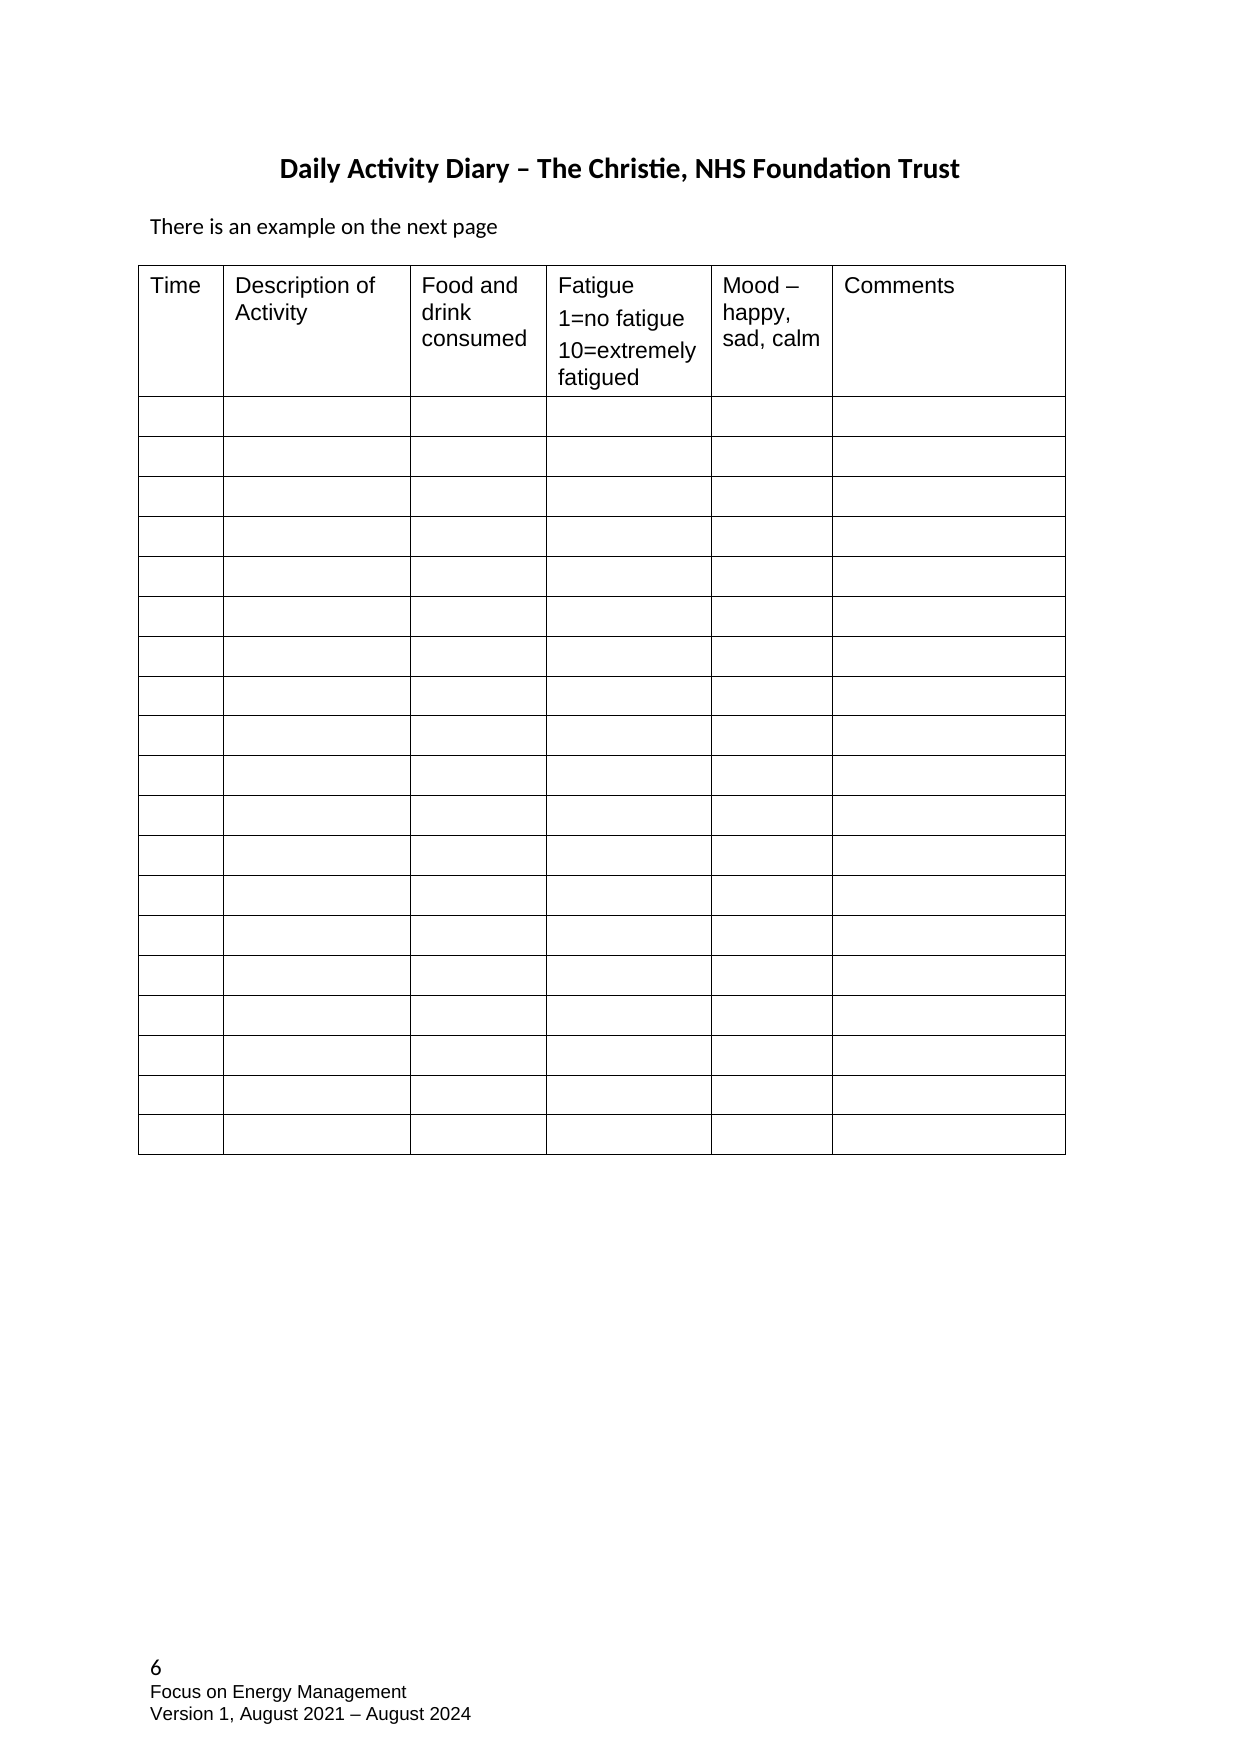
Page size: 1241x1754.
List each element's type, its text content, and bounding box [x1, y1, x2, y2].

table_cell [411, 756, 546, 795]
table_cell [139, 876, 223, 915]
table_cell [547, 677, 711, 715]
table_cell [224, 756, 410, 795]
table_cell [712, 637, 832, 676]
table_cell [139, 916, 223, 955]
table_cell [411, 1115, 546, 1154]
table_cell [139, 1036, 223, 1074]
table_cell [411, 557, 546, 596]
table_cell [139, 557, 223, 596]
table_cell [411, 437, 546, 476]
table_cell [547, 437, 711, 476]
text Daily Activity Diary – The Christie, NHS Foundation Trust [150, 150, 1090, 186]
table_cell [224, 517, 410, 556]
table_cell [712, 1076, 832, 1114]
table_cell [139, 836, 223, 875]
table_cell [712, 397, 832, 436]
table_header Fatigue 1=no fatigue 10=extremely fatigued [547, 266, 711, 396]
table_cell [547, 876, 711, 915]
table_cell [712, 437, 832, 476]
table_cell [224, 1076, 410, 1114]
table_cell [411, 876, 546, 915]
table_cell [712, 597, 832, 636]
table_cell [833, 477, 1065, 516]
table_cell [547, 756, 711, 795]
table_cell [224, 1036, 410, 1074]
table_cell [547, 477, 711, 516]
table_cell [411, 716, 546, 755]
text There is an example on the next page [150, 212, 1090, 240]
table_header Description of Activity [224, 266, 410, 396]
table_cell [547, 916, 711, 955]
table_header Comments [833, 266, 1065, 396]
table_cell [139, 477, 223, 516]
table_cell [712, 996, 832, 1034]
table_cell [411, 637, 546, 676]
table_cell [712, 716, 832, 755]
table_cell [833, 876, 1065, 915]
table_cell [712, 557, 832, 596]
table_cell [224, 836, 410, 875]
table_cell [224, 637, 410, 676]
table_cell [139, 956, 223, 995]
table_cell [139, 517, 223, 556]
table_cell [833, 397, 1065, 436]
table_cell [833, 996, 1065, 1034]
table_cell [411, 677, 546, 715]
table_cell [712, 1115, 832, 1154]
table_cell [139, 716, 223, 755]
table_cell [712, 916, 832, 955]
table_cell [411, 836, 546, 875]
table_cell [139, 1076, 223, 1114]
table_cell [224, 796, 410, 835]
table_cell [833, 756, 1065, 795]
table_cell [833, 677, 1065, 715]
table_cell [833, 517, 1065, 556]
table_cell [139, 677, 223, 715]
table_cell [224, 597, 410, 636]
table_cell [411, 796, 546, 835]
table_cell [833, 796, 1065, 835]
table_cell [224, 916, 410, 955]
table_cell [547, 956, 711, 995]
table_cell [411, 1036, 546, 1074]
table_cell [139, 597, 223, 636]
table_cell [712, 1036, 832, 1074]
table_cell [547, 557, 711, 596]
table_cell [712, 477, 832, 516]
table_cell [411, 517, 546, 556]
table_header Time [139, 266, 223, 396]
table_cell [833, 1036, 1065, 1074]
table_cell [833, 1076, 1065, 1114]
table_cell [712, 956, 832, 995]
table_cell [547, 796, 711, 835]
table_cell [547, 836, 711, 875]
table_cell [833, 836, 1065, 875]
table_cell [411, 597, 546, 636]
table_cell [712, 876, 832, 915]
table_cell [712, 517, 832, 556]
table_cell [224, 437, 410, 476]
table_cell [833, 1115, 1065, 1154]
table_cell [712, 836, 832, 875]
table_cell [139, 996, 223, 1034]
table_cell [224, 996, 410, 1034]
table_cell [712, 796, 832, 835]
table_cell [547, 397, 711, 436]
table_cell [547, 716, 711, 755]
table_cell [139, 796, 223, 835]
table_cell [833, 956, 1065, 995]
table_cell [224, 397, 410, 436]
table_cell [224, 477, 410, 516]
table_cell [712, 677, 832, 715]
table_cell [547, 1076, 711, 1114]
table_cell [411, 477, 546, 516]
table_cell [224, 1115, 410, 1154]
table_cell [411, 916, 546, 955]
table_cell [547, 996, 711, 1034]
table_cell [139, 437, 223, 476]
table_cell [833, 637, 1065, 676]
table_cell [139, 397, 223, 436]
table_cell [224, 716, 410, 755]
table_header Mood – happy, sad, calm [712, 266, 832, 396]
table_cell [712, 756, 832, 795]
table_cell [547, 517, 711, 556]
table_cell [547, 1036, 711, 1074]
table_cell [833, 916, 1065, 955]
table_cell [411, 996, 546, 1034]
table_cell [833, 437, 1065, 476]
table_cell [833, 557, 1065, 596]
table_cell [547, 637, 711, 676]
table_cell [224, 956, 410, 995]
table_cell [224, 876, 410, 915]
table_cell [547, 597, 711, 636]
table_header Food and drink consumed [411, 266, 546, 396]
table_cell [224, 677, 410, 715]
table_cell [411, 956, 546, 995]
table_cell [833, 597, 1065, 636]
table_cell [224, 557, 410, 596]
table_cell [411, 397, 546, 436]
table_cell [139, 1115, 223, 1154]
table_cell [139, 637, 223, 676]
table_cell [547, 1115, 711, 1154]
table_cell [139, 756, 223, 795]
table_cell [411, 1076, 546, 1114]
table_cell [833, 716, 1065, 755]
